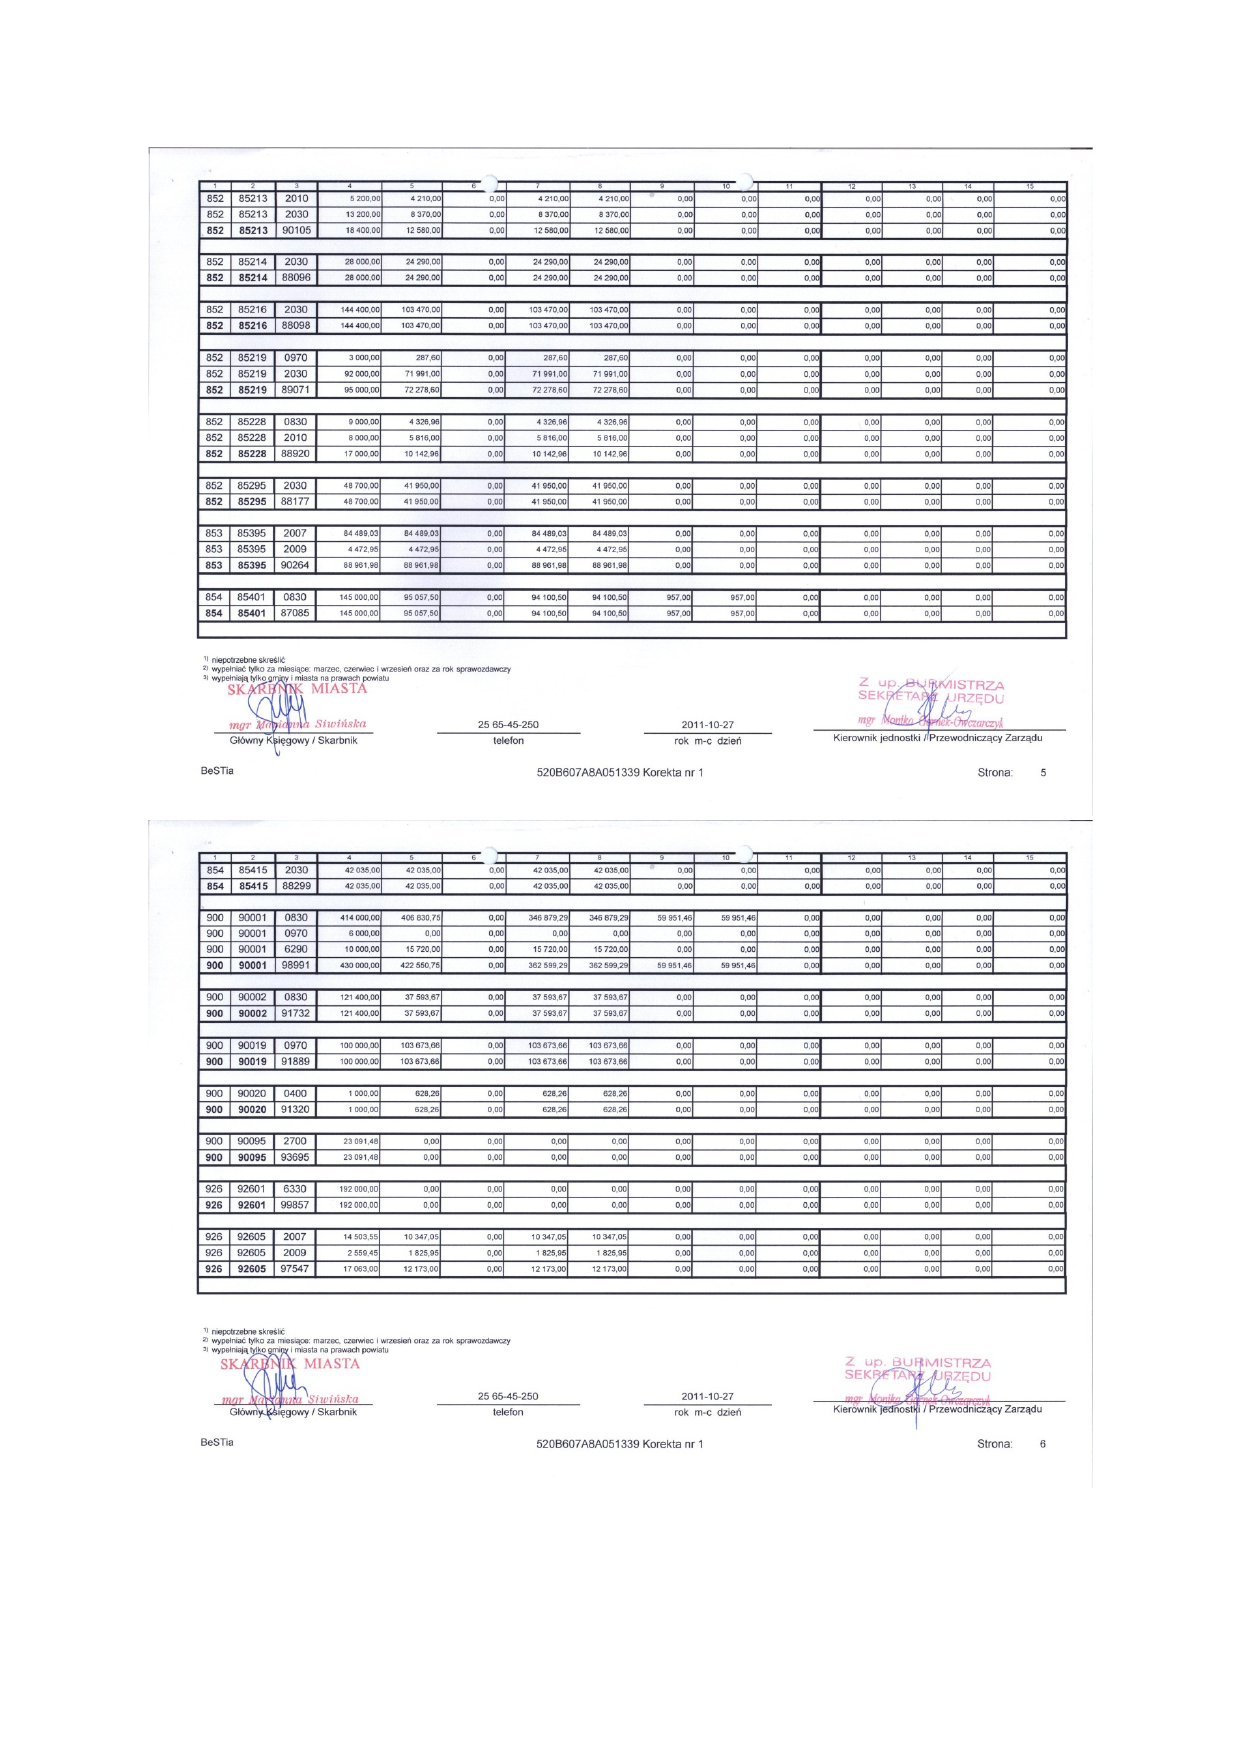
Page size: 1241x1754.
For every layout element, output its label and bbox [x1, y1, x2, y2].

picture [147, 147, 1093, 816]
picture [147, 820, 1093, 1488]
